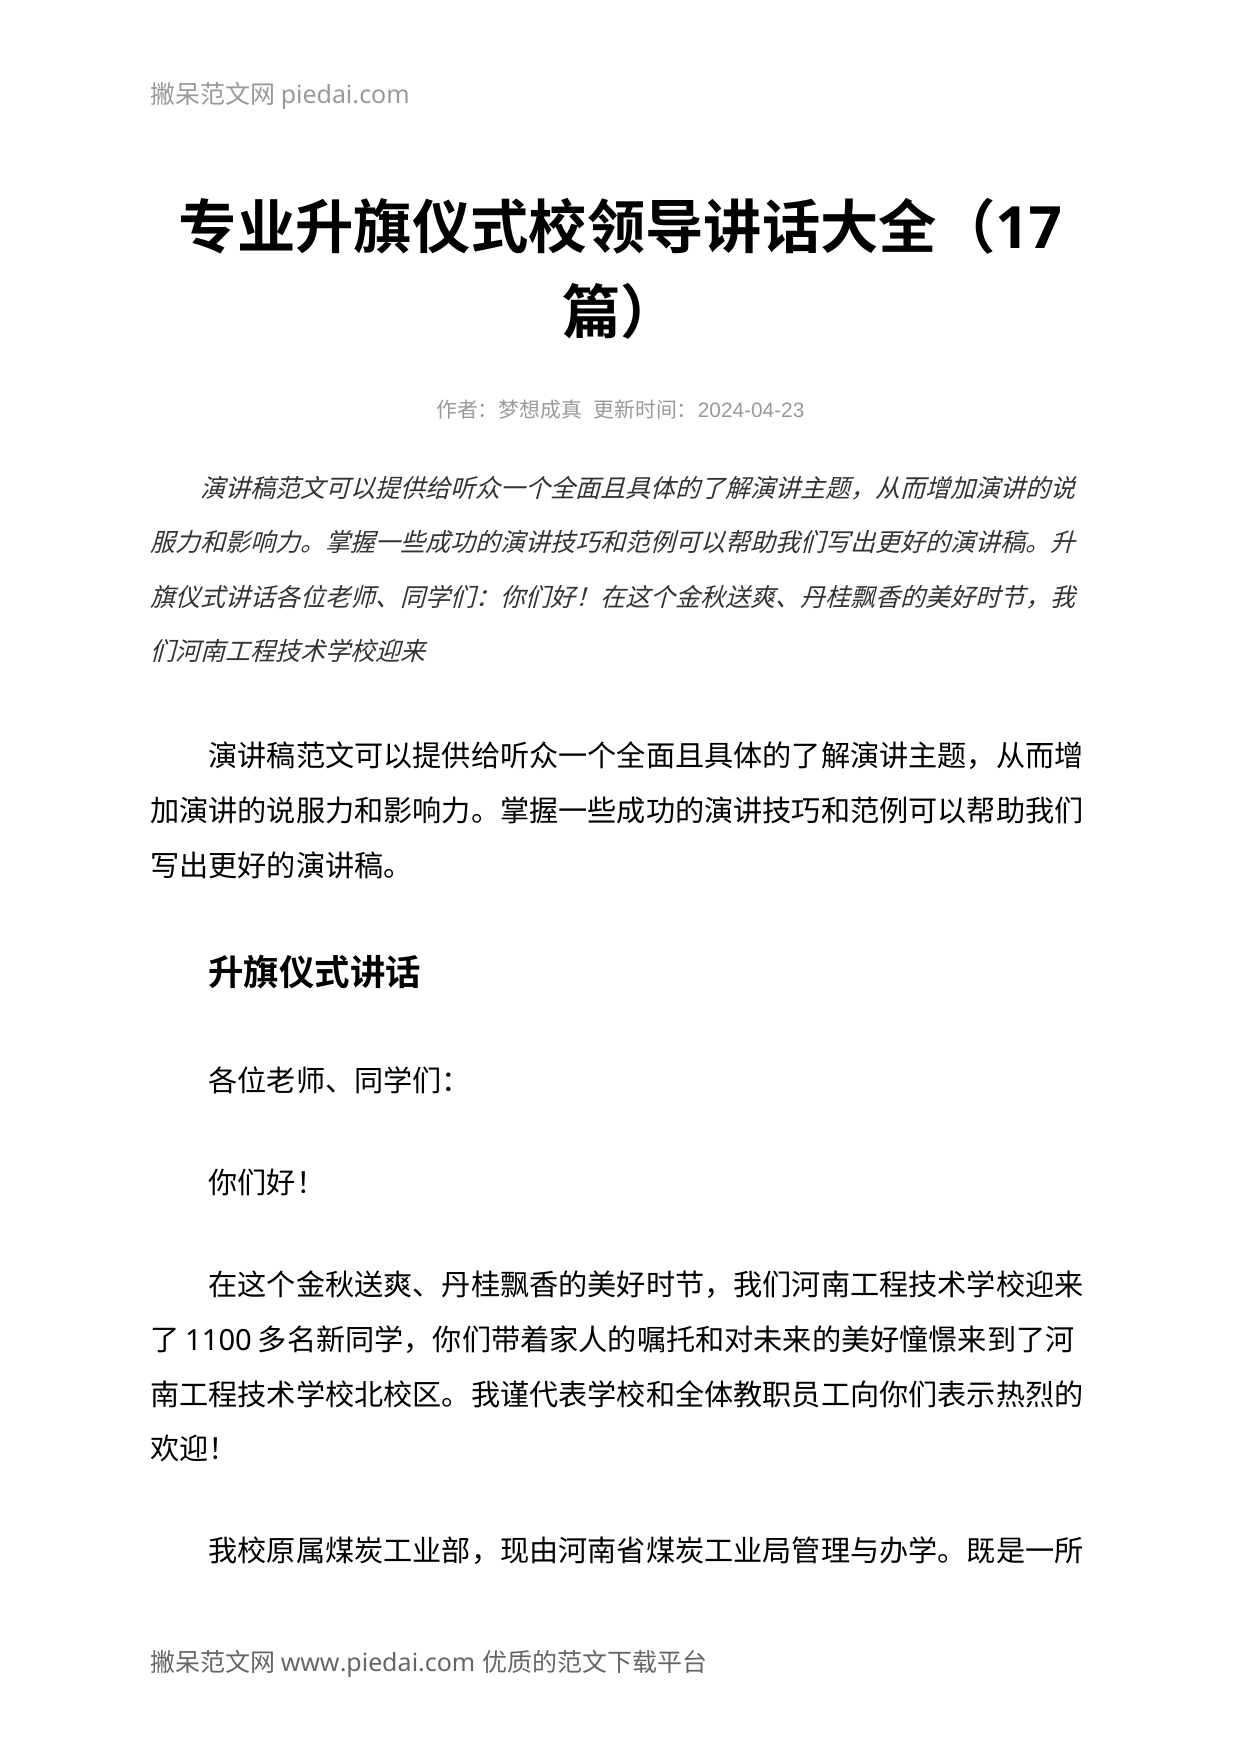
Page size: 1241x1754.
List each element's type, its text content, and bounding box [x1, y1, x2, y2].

text 各位老师、同学们： [150, 1058, 1090, 1100]
text 你们好！ [150, 1159, 1090, 1202]
text 演讲稿范文可以提供给听众一个全面且具体的了解演讲主题，从而增加演讲的说服力和影响力。掌握一些成功的演讲技巧和范例可以帮助我们写出更好的演讲稿。升旗仪式讲话各位老师、同学们：你们好！在这个金秋送爽、丹桂飘香的美好时节，我们河南工程技术学校迎来 [150, 468, 1090, 668]
text 在这个金秋送爽、丹桂飘香的美好时节，我们河南工程技术学校迎来了1100多名新同学，你们带着家人的嘱托和对未来的美好憧憬来到了河南工程技术学校北校区。我谨代表学校和全体教职员工向你们表示热烈的欢迎！ [150, 1261, 1090, 1468]
text 升旗仪式讲话 [150, 944, 1090, 995]
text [150, 1528, 1090, 1570]
text 演讲稿范文可以提供给听众一个全面且具体的了解演讲主题，从而增加演讲的说服力和影响力。掌握一些成功的演讲技巧和范例可以帮助我们写出更好的演讲稿。 [150, 733, 1090, 885]
subtitle 专业升旗仪式校领导讲话大全（17篇） [150, 181, 1090, 351]
text 作者：梦想成真 更新时间：2024-04-23 [150, 397, 1090, 421]
